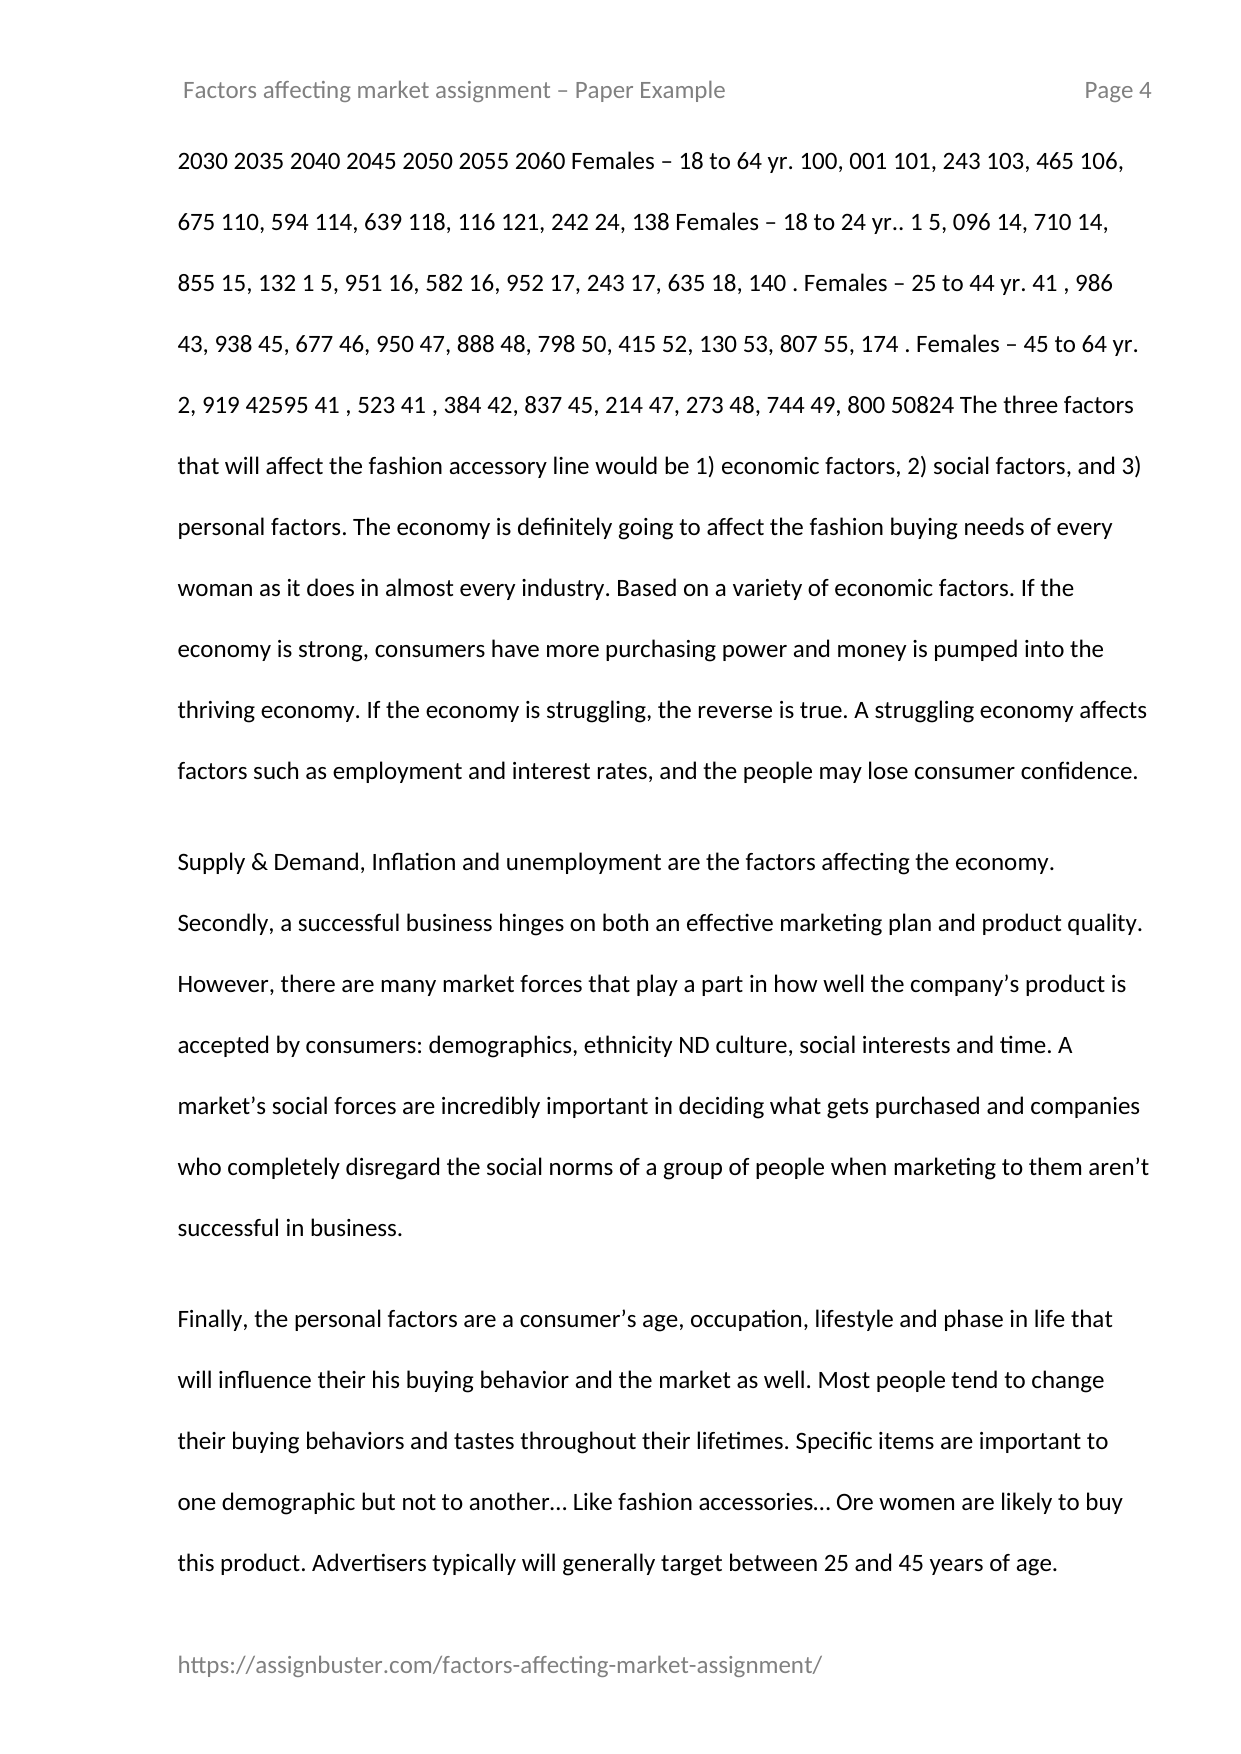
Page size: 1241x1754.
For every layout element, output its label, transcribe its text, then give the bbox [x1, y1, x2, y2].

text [177, 145, 1152, 786]
text Finally, the personal factors are a consumer’s age, occupation, lifestyle and phase in life that will influence their his buying behavior and the market as well. Most people tend to change their buying behaviors and tastes throughout their lifetimes. Specific items are important to one demographic but not to another… Like fashion accessories… Ore women are likely to buy this product. Advertisers typically will generally target between 25 and 45 years of age. [177, 1303, 1152, 1577]
text Supply & Demand, Inflation and unemployment are the factors affecting the economy. Secondly, a successful business hinges on both an effective marketing plan and product quality. However, there are many market forces that play a part in how well the company’s product is accepted by consumers: demographics, ethnicity ND culture, social interests and time. A market’s social forces are incredibly important in deciding what gets purchased and companies who completely disregard the social norms of a group of people when marketing to them aren’t successful in business. [177, 846, 1152, 1243]
